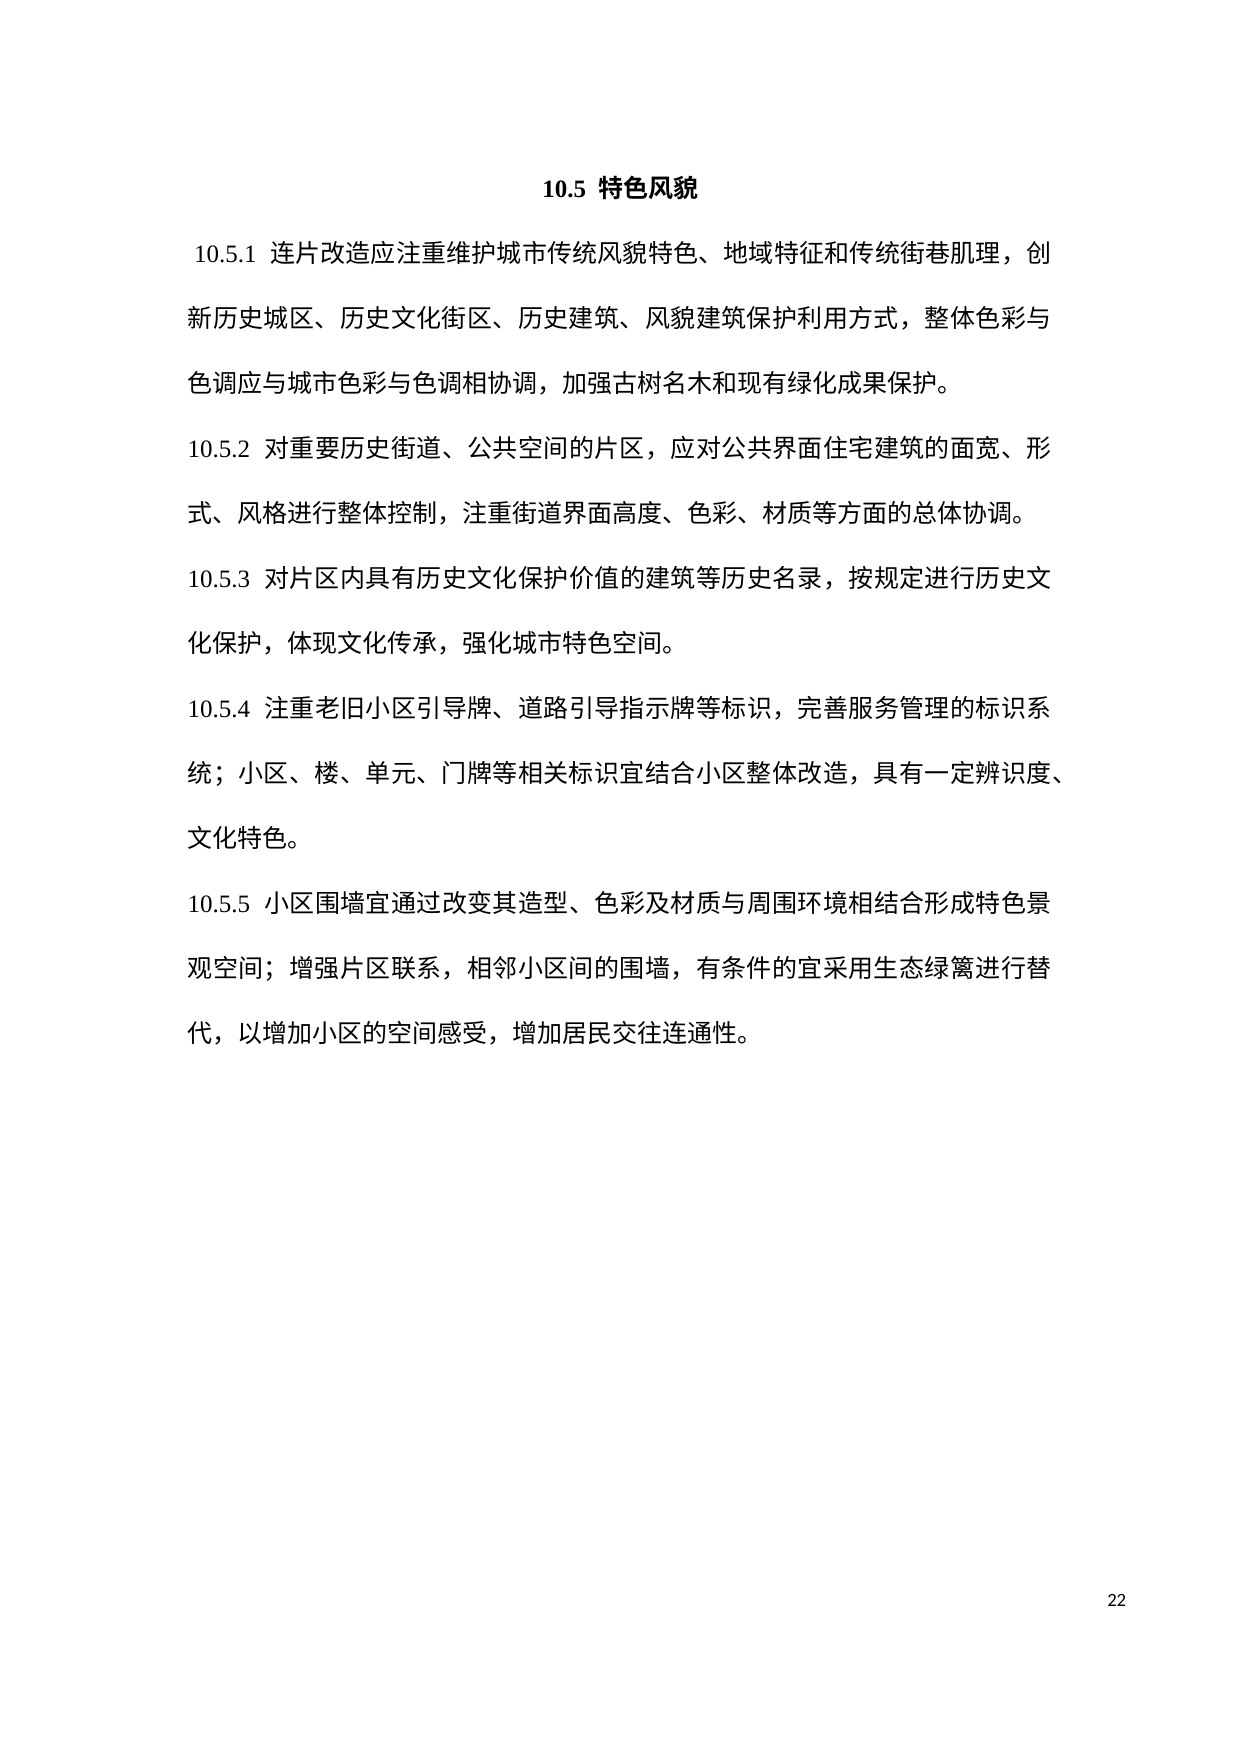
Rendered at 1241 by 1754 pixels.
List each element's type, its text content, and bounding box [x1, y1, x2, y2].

text 10.5.1 连片改造应注重维护城市传统风貌特色、地域特征和传统街巷肌理，创新历史城区、历史文化街区、历史建筑、风貌建筑保护利用方式，整体色彩与色调应与城市色彩与色调相协调，加强古树名木和现有绿化成果保护。 [187, 219, 1053, 414]
text 10.5.5 小区围墙宜通过改变其造型、色彩及材质与周围环境相结合形成特色景观空间；增强片区联系，相邻小区间的围墙，有条件的宜采用生态绿篱进行替代，以增加小区的空间感受，增加居民交往连通性。 [187, 869, 1053, 1064]
text 10.5.3 对片区内具有历史文化保护价值的建筑等历史名录，按规定进行历史文化保护，体现文化传承，强化城市特色空间。 [187, 544, 1053, 674]
subtitle 10.5 特色风貌 [187, 154, 1053, 219]
text 10.5.4 注重老旧小区引导牌、道路引导指示牌等标识，完善服务管理的标识系统；小区、楼、单元、门牌等相关标识宜结合小区整体改造，具有一定辨识度、文化特色。 [187, 674, 1053, 869]
text 10.5.2 对重要历史街道、公共空间的片区，应对公共界面住宅建筑的面宽、形式、风格进行整体控制，注重街道界面高度、色彩、材质等方面的总体协调。 [187, 414, 1053, 544]
